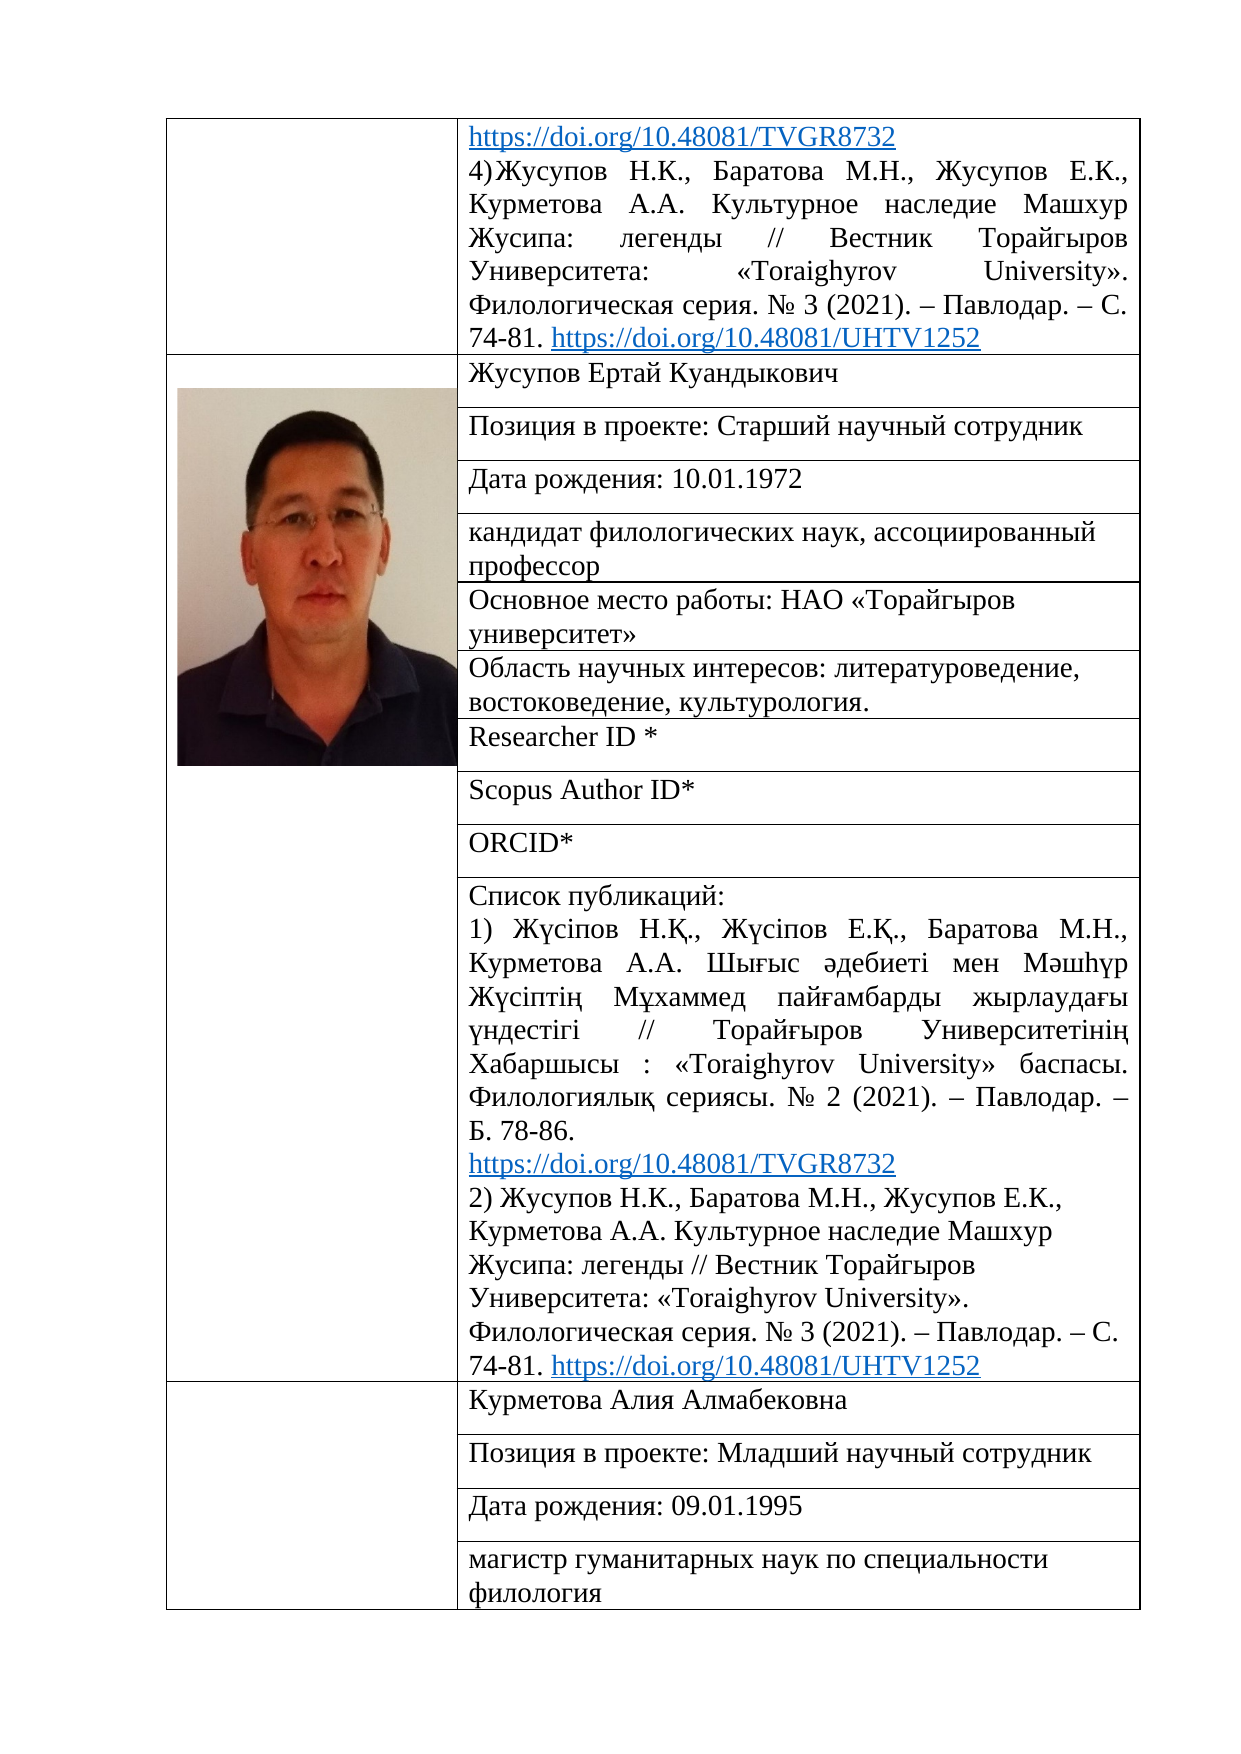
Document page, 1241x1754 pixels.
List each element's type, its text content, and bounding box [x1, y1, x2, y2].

table_cell кандидат филологических наук, ассоциированный профессор [458, 514, 1139, 581]
table_cell Область научных интересов: литературоведение, востоковедение, культурология. [458, 651, 1139, 718]
table_cell [167, 1382, 457, 1609]
table_cell Позиция в проекте: Старший научный сотрудник [458, 408, 1139, 460]
table_cell Позиция в проекте: Младший научный сотрудник [458, 1435, 1139, 1487]
table_cell магистр гуманитарных наук по специальности филология [458, 1542, 1139, 1609]
table_cell Researcher ID * [458, 719, 1139, 771]
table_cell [458, 878, 1139, 1381]
table_cell Дата рождения: 09.01.1995 [458, 1489, 1139, 1541]
table_cell [167, 355, 457, 1381]
table_cell Жусупов Ертай Куандыкович [458, 355, 1139, 407]
table_cell Дата рождения: 10.01.1972 [458, 461, 1139, 513]
table_cell ORCID* [458, 825, 1139, 877]
table_cell Scopus Author ID* [458, 772, 1139, 824]
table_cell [458, 119, 1139, 354]
table_cell Основное место работы: НАО «Торайгыров университет» [458, 583, 1139, 649]
picture [177, 388, 458, 766]
table_cell Курметова Алия Алмабековна [458, 1382, 1139, 1434]
